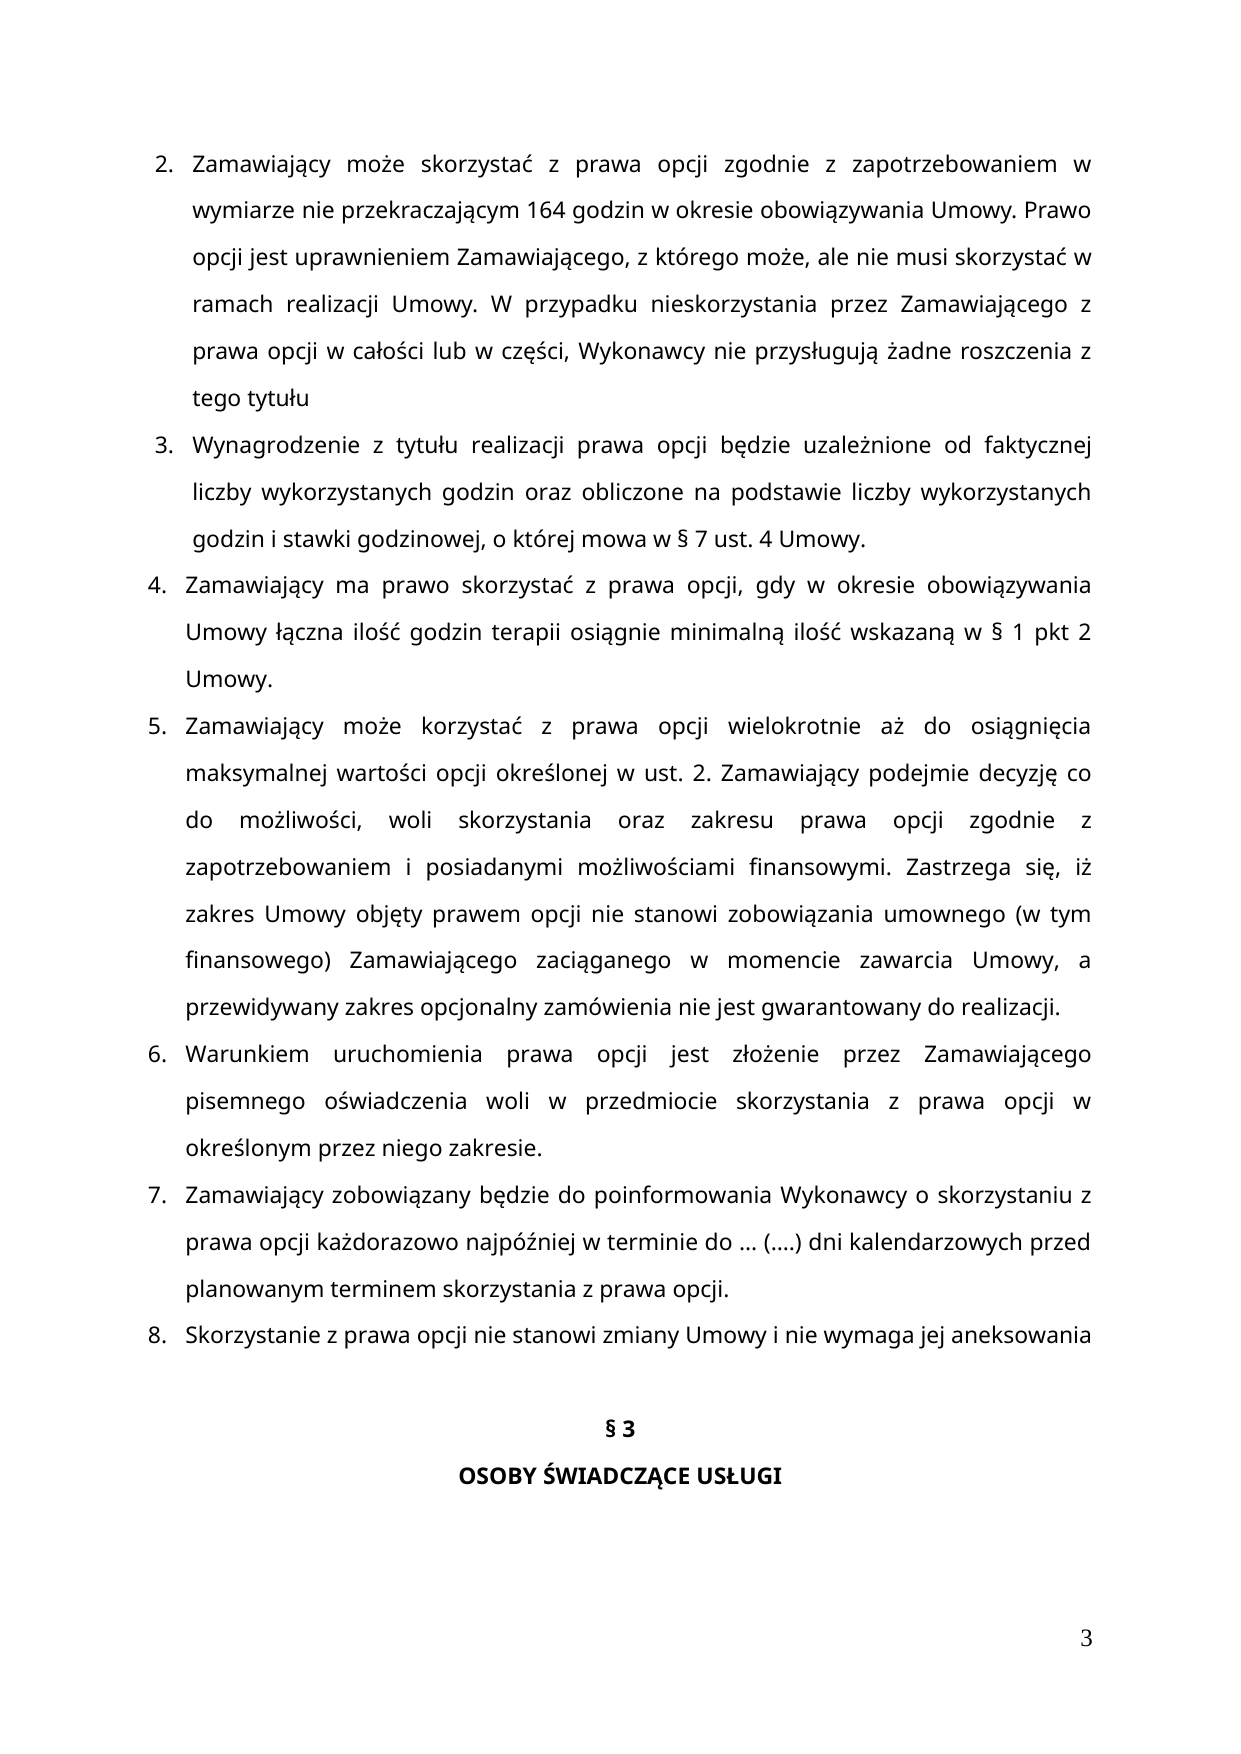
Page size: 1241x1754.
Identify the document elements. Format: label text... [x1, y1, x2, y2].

list Skorzystanie z prawa opcji nie stanowi zmiany Umowy i nie wymaga jej aneksowania [148, 1319, 1093, 1351]
list Warunkiem uruchomienia prawa opcji jest złożenie przez Zamawiającego pisemnego oświadczenia woli w przedmiocie skorzystania z prawa opcji w określonym przez niego zakresie. [148, 1038, 1093, 1163]
list Zamawiający zobowiązany będzie do poinformowania Wykonawcy o skorzystaniu z prawa opcji każdorazowo najpóźniej w terminie do … (….) dni kalendarzowych przed planowanym terminem skorzystania z prawa opcji. [148, 1179, 1093, 1304]
text OSOBY ŚWIADCZĄCE USŁUGI [148, 1460, 1093, 1491]
list Zamawiający może skorzystać z prawa opcji zgodnie z zapotrzebowaniem w wymiarze nie przekraczającym 164 godzin w okresie obowiązywania Umowy. Prawo opcji jest uprawnieniem Zamawiającego, z którego może, ale nie musi skorzystać w ramach realizacji Umowy. W przypadku nieskorzystania przez Zamawiającego z prawa opcji w całości lub w części, Wykonawcy nie przysługują żadne roszczenia z tego tytułu [154, 148, 1093, 413]
list Wynagrodzenie z tytułu realizacji prawa opcji będzie uzależnione od faktycznej liczby wykorzystanych godzin oraz obliczone na podstawie liczby wykorzystanych godzin i stawki godzinowej, o której mowa w § 7 ust. 4 Umowy. [154, 429, 1093, 554]
text § 3 [148, 1413, 1093, 1444]
list Zamawiający ma prawo skorzystać z prawa opcji, gdy w okresie obowiązywania Umowy łączna ilość godzin terapii osiągnie minimalną ilość wskazaną w § 1 pkt 2 Umowy. [148, 569, 1093, 694]
list Zamawiający może korzystać z prawa opcji wielokrotnie aż do osiągnięcia maksymalnej wartości opcji określonej w ust. 2. Zamawiający podejmie decyzję co do możliwości, woli skorzystania oraz zakresu prawa opcji zgodnie z zapotrzebowaniem i posiadanymi możliwościami finansowymi. Zastrzega się, iż zakres Umowy objęty prawem opcji nie stanowi zobowiązania umownego (w tym finansowego) Zamawiającego zaciąganego w momencie zawarcia Umowy, a przewidywany zakres opcjonalny zamówienia nie jest gwarantowany do realizacji. [148, 710, 1093, 1023]
